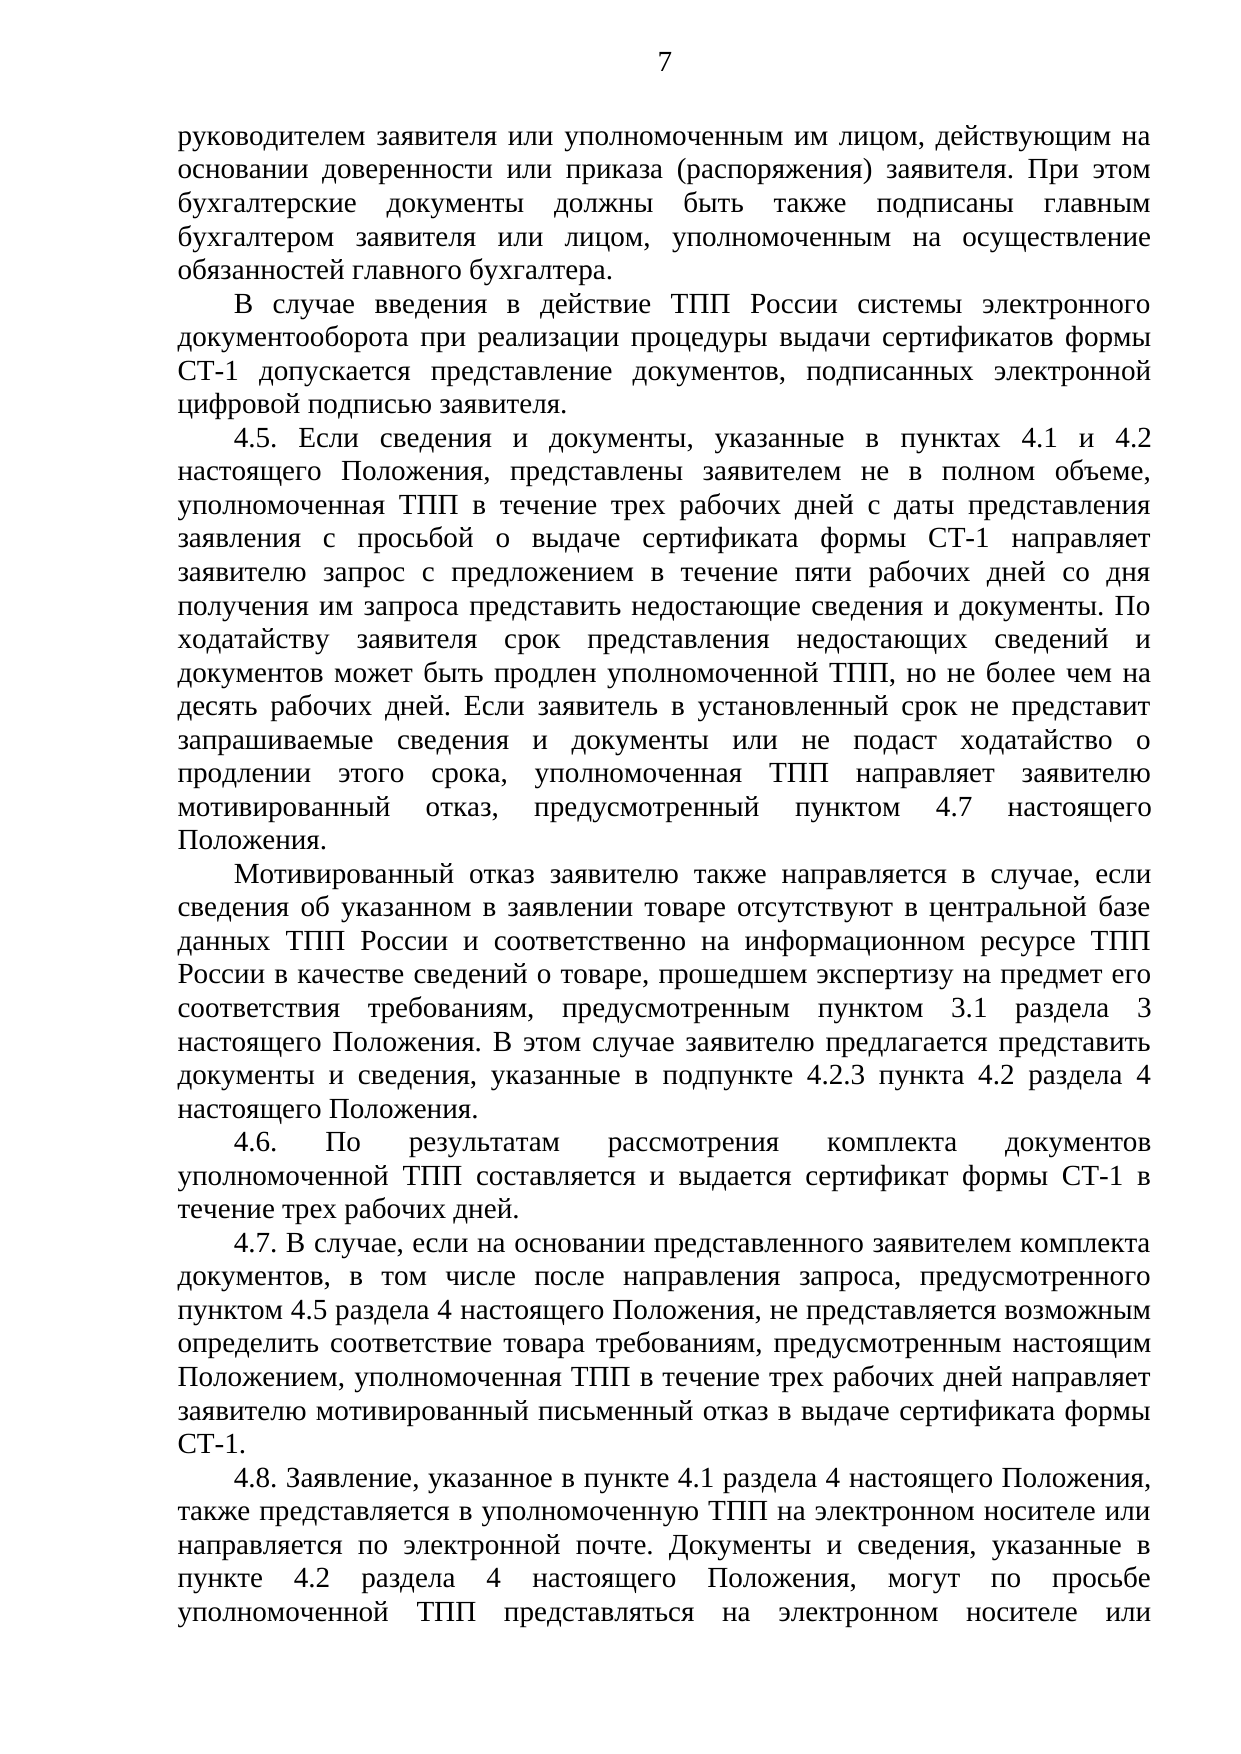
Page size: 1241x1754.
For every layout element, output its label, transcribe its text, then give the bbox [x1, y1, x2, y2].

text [177, 118, 1152, 286]
text 4.7. В случае, если на основании представленного заявителем комплекта документов, в том числе после направления запроса, предусмотренного пунктом 4.5 раздела 4 настоящего Положения, не представляется возможным определить соответствие товара требованиям, предусмотренным настоящим Положением, уполномоченная ТПП в течение трех рабочих дней направляет заявителю мотивированный письменный отказ в выдаче сертификата формы СТ-1. [177, 1225, 1152, 1460]
text 4.6. По результатам рассмотрения комплекта документов уполномоченной ТПП составляется и выдается сертификат формы СТ-1 в течение трех рабочих дней. [177, 1124, 1152, 1225]
text 4.5. Если сведения и документы, указанные в пунктах 4.1 и 4.2 настоящего Положения, представлены заявителем не в полном объеме, уполномоченная ТПП в течение трех рабочих дней с даты представления заявления с просьбой о выдаче сертификата формы СТ-1 направляет заявителю запрос с предложением в течение пяти рабочих дней со дня получения им запроса представить недостающие сведения и документы. По ходатайству заявителя срок представления недостающих сведений и документов может быть продлен уполномоченной ТПП, но не более чем на десять рабочих дней. Если заявитель в установленный срок не представит запрашиваемые сведения и документы или не подаст ходатайство о продлении этого срока, уполномоченная ТПП направляет заявителю мотивированный отказ, предусмотренный пунктом 4.7 настоящего Положения. [177, 420, 1152, 856]
text Мотивированный отказ заявителю также направляется в случае, если сведения об указанном в заявлении товаре отсутствуют в центральной базе данных ТПП России и соответственно на информационном ресурсе ТПП России в качестве сведений о товаре, прошедшем экспертизу на предмет его соответствия требованиям, предусмотренным пунктом 3.1 раздела 3 настоящего Положения. В этом случае заявителю предлагается представить документы и сведения, указанные в подпункте 4.2.3 пункта 4.2 раздела 4 настоящего Положения. [177, 856, 1152, 1124]
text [177, 1460, 1152, 1627]
text В случае введения в действие ТПП России системы электронного документооборота при реализации процедуры выдачи сертификатов формы СТ-1 допускается представление документов, подписанных электронной цифровой подписью заявителя. [177, 286, 1152, 420]
